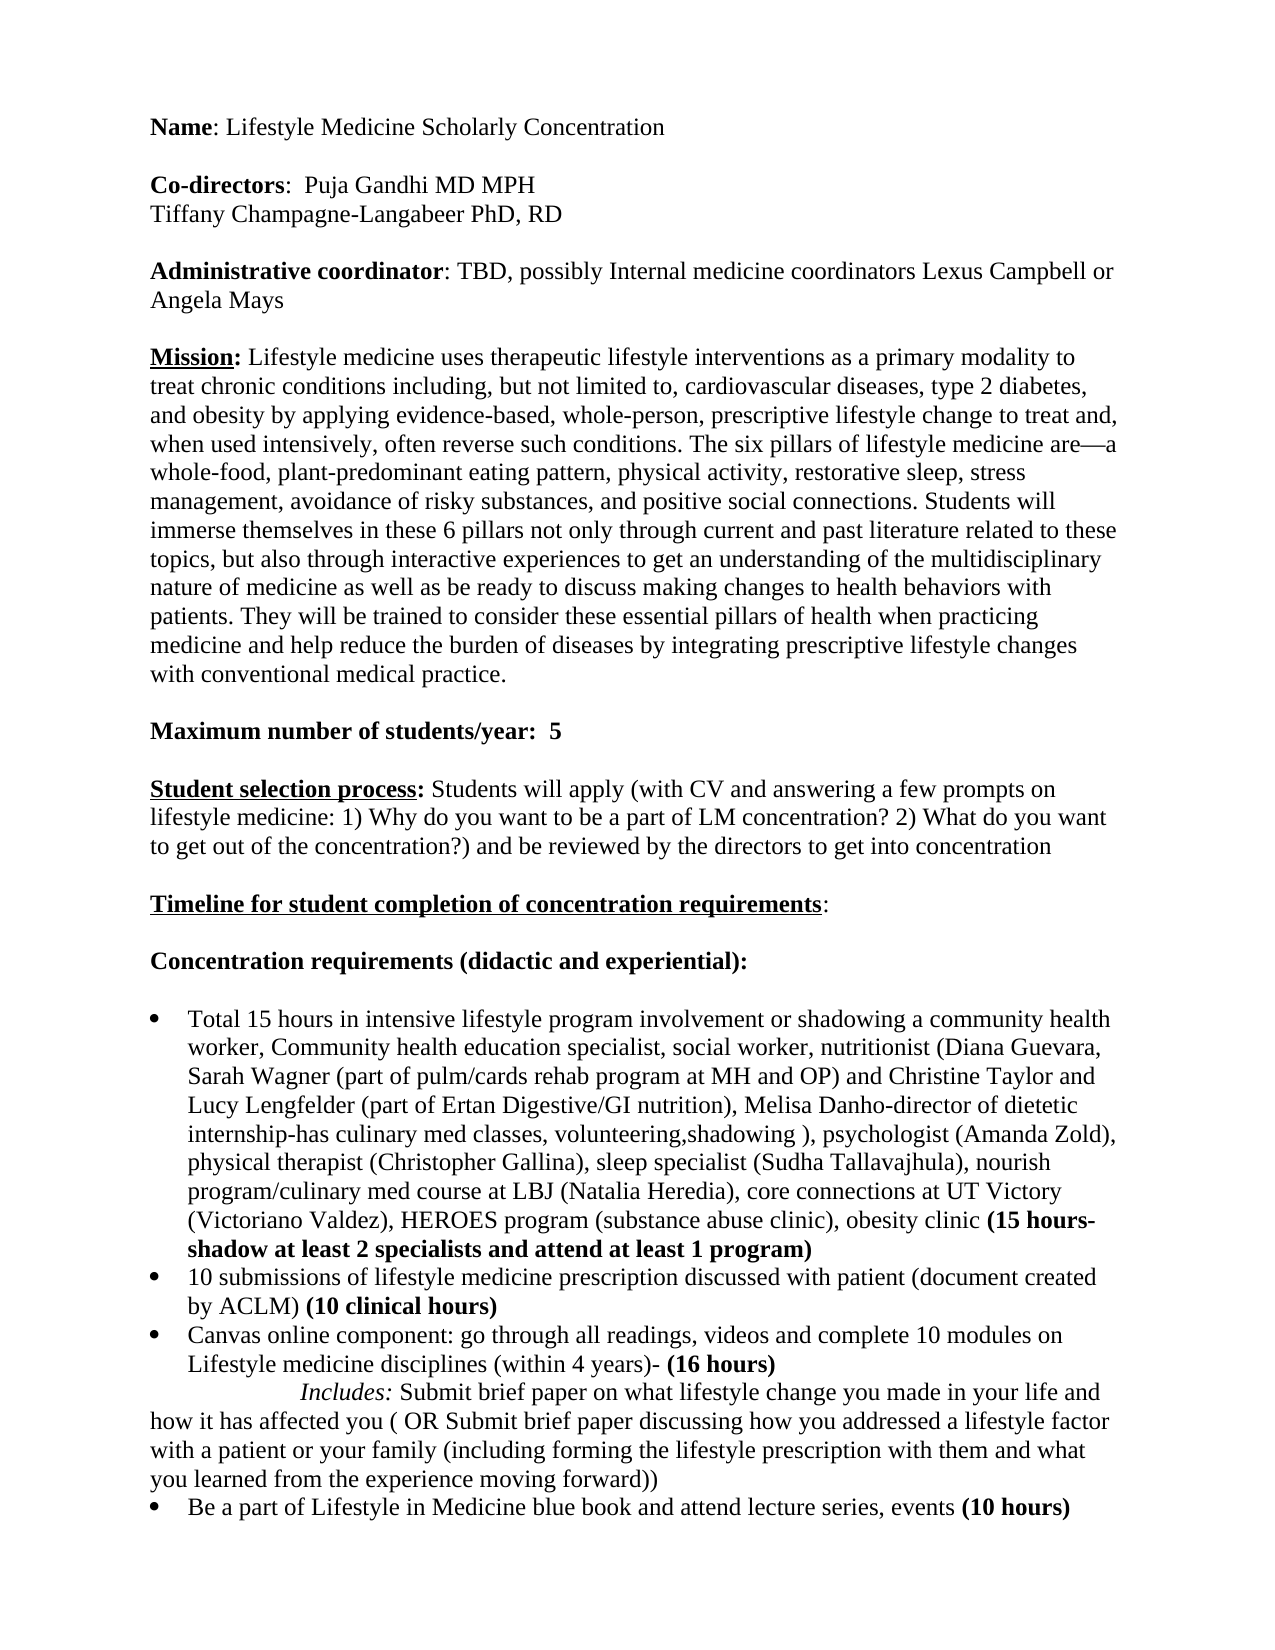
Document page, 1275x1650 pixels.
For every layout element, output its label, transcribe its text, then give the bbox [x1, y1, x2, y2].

text Tiffany Champagne-Langabeer PhD, RD [150, 199, 1125, 227]
text Mission: Lifestyle medicine uses therapeutic lifestyle interventions as a primary modality to treat chronic conditions including, but not limited to, cardiovascular diseases, type 2 diabetes, and obesity by applying evidence-based, whole-person, prescriptive lifestyle change to treat and, when used intensively, often reverse such conditions. The six pillars of lifestyle medicine are—a whole-food, plant-predominant eating pattern, physical activity, restorative sleep, stress management, avoidance of risky substances, and positive social connections. Students will immerse themselves in these 6 pillars not only through current and past literature related to these topics, but also through interactive experiences to get an understanding of the multidisciplinary nature of medicine as well as be ready to discuss making changes to health behaviors with patients. They will be trained to consider these essential pillars of health when practicing medicine and help reduce the burden of diseases by integrating prescriptive lifestyle changes with conventional medical practice. [150, 342, 1125, 687]
text Timeline for student completion of concentration requirements: [150, 889, 1125, 917]
list Canvas online component: go through all readings, videos and complete 10 modules on Lifestyle medicine disciplines (within 4 years)- (16 hours) [150, 1320, 1125, 1377]
text Co-directors: Puja Gandhi MD MPH [150, 170, 1125, 199]
text Student selection process: Students will apply (with CV and answering a few prompts on lifestyle medicine: 1) Why do you want to be a part of LM concentration? 2) What do you want to get out of the concentration?) and be reviewed by the directors to get into concentration [150, 774, 1125, 860]
text Name: Lifestyle Medicine Scholarly Concentration [150, 112, 1125, 141]
text Includes: Submit brief paper on what lifestyle change you made in your life and how it has affected you ( OR Submit brief paper discussing how you addressed a lifestyle factor with a patient or your family (including forming the lifestyle prescription with them and what you learned from the experience moving forward)) [150, 1377, 1125, 1492]
list 10 submissions of lifestyle medicine prescription discussed with patient (document created by ACLM) (10 clinical hours) [150, 1262, 1125, 1320]
text Administrative coordinator: TBD, possibly Internal medicine coordinators Lexus Campbell or Angela Mays [150, 256, 1125, 314]
text Maximum number of students/year: 5 [150, 716, 1125, 745]
list Total 15 hours in intensive lifestyle program involvement or shadowing a community health worker, Community health education specialist, social worker, nutritionist (Diana Guevara, Sarah Wagner (part of pulm/cards rehab program at MH and OP) and Christine Taylor and Lucy Lengfelder (part of Ertan Digestive/GI nutrition), Melisa Danho-director of dietetic internship-has culinary med classes, volunteering,shadowing ), psychologist (Amanda Zold), physical therapist (Christopher Gallina), sleep specialist (Sudha Tallavajhula), nourish program/culinary med course at LBJ (Natalia Heredia), core connections at UT Victory (Victoriano Valdez), HEROES program (substance abuse clinic), obesity clinic (15 hours-shadow at least 2 specialists and attend at least 1 program) [150, 1004, 1125, 1262]
list Be a part of Lifestyle in Medicine blue book and attend lecture series, events (10 hours) [150, 1492, 1125, 1521]
text Concentration requirements (didactic and experiential): [150, 946, 1125, 975]
